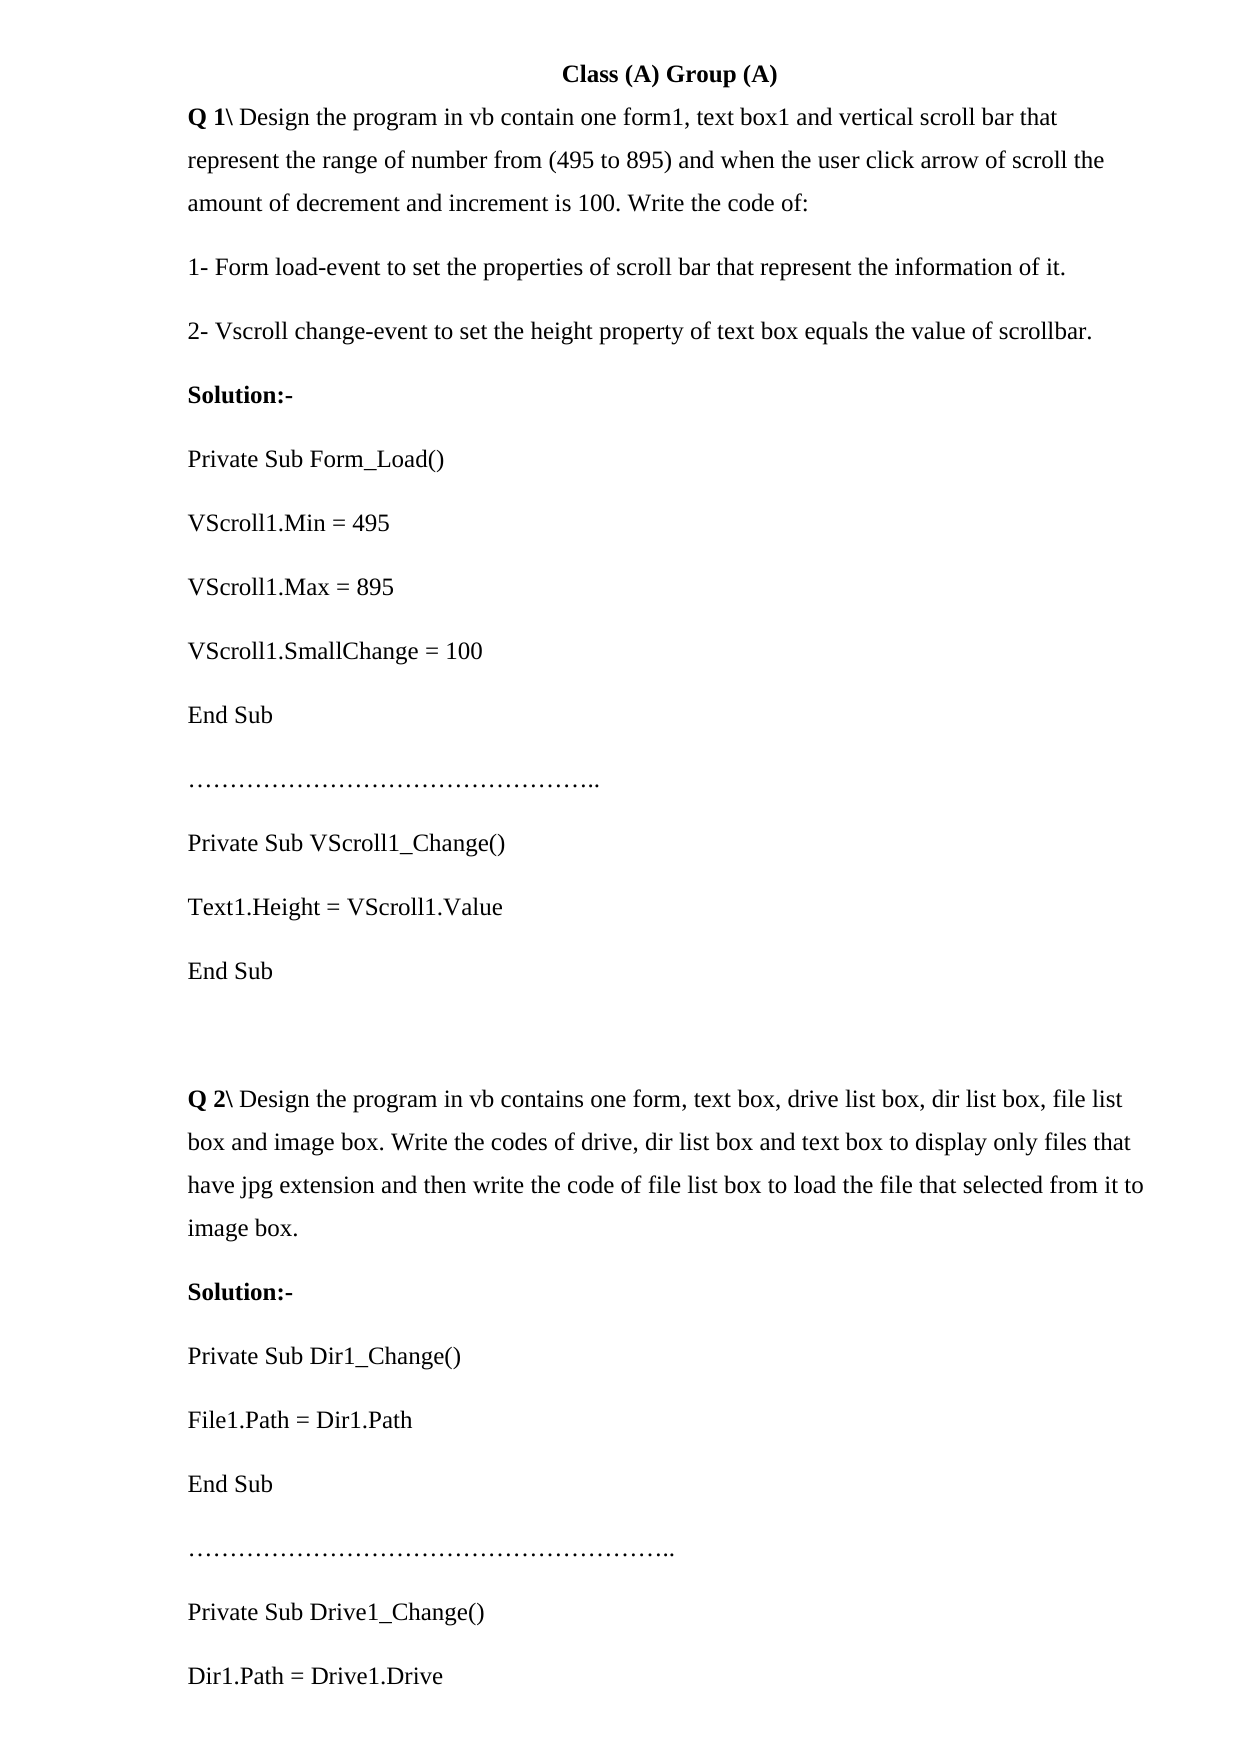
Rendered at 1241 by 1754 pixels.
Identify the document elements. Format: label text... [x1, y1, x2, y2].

text Text1.Height = VScroll1.Value [187, 892, 1152, 921]
text Class (A) Group (A) [187, 59, 1152, 88]
text End Sub [187, 1469, 1152, 1498]
text VScroll1.SmallChange = 100 [187, 636, 1152, 665]
text ………………………………………………….. [187, 1533, 1152, 1562]
text File1.Path = Dir1.Path [187, 1405, 1152, 1434]
text 1- Form load-event to set the properties of scroll bar that represent the information of it. [187, 252, 1152, 281]
text Solution:- [187, 1277, 1152, 1306]
text ………………………………………….. [187, 764, 1152, 793]
text Dir1.Path = Drive1.Drive [187, 1661, 1152, 1690]
text Solution:- [187, 380, 1152, 409]
text VScroll1.Max = 895 [187, 572, 1152, 601]
text Private Sub Form_Load() [187, 444, 1152, 473]
text Private Sub Dir1_Change() [187, 1341, 1152, 1370]
text Q 1\ Design the program in vb contain one form1, text box1 and vertical scroll bar that represent the range of number from (495 to 895) and when the user click arrow of scroll the amount of decrement and increment is 100. Write the code of: [187, 102, 1152, 217]
text Private Sub VScroll1_Change() [187, 828, 1152, 857]
text End Sub [187, 700, 1152, 729]
text Q 2\ Design the program in vb contains one form, text box, drive list box, dir list box, file list box and image box. Write the codes of drive, dir list box and text box to display only files that have jpg extension and then write the code of file list box to load the file that selected from it to image box. [187, 1084, 1152, 1242]
text VScroll1.Min = 495 [187, 508, 1152, 537]
text Private Sub Drive1_Change() [187, 1597, 1152, 1626]
text End Sub [187, 956, 1152, 985]
text 2- Vscroll change-event to set the height property of text box equals the value of scrollbar. [187, 316, 1152, 345]
